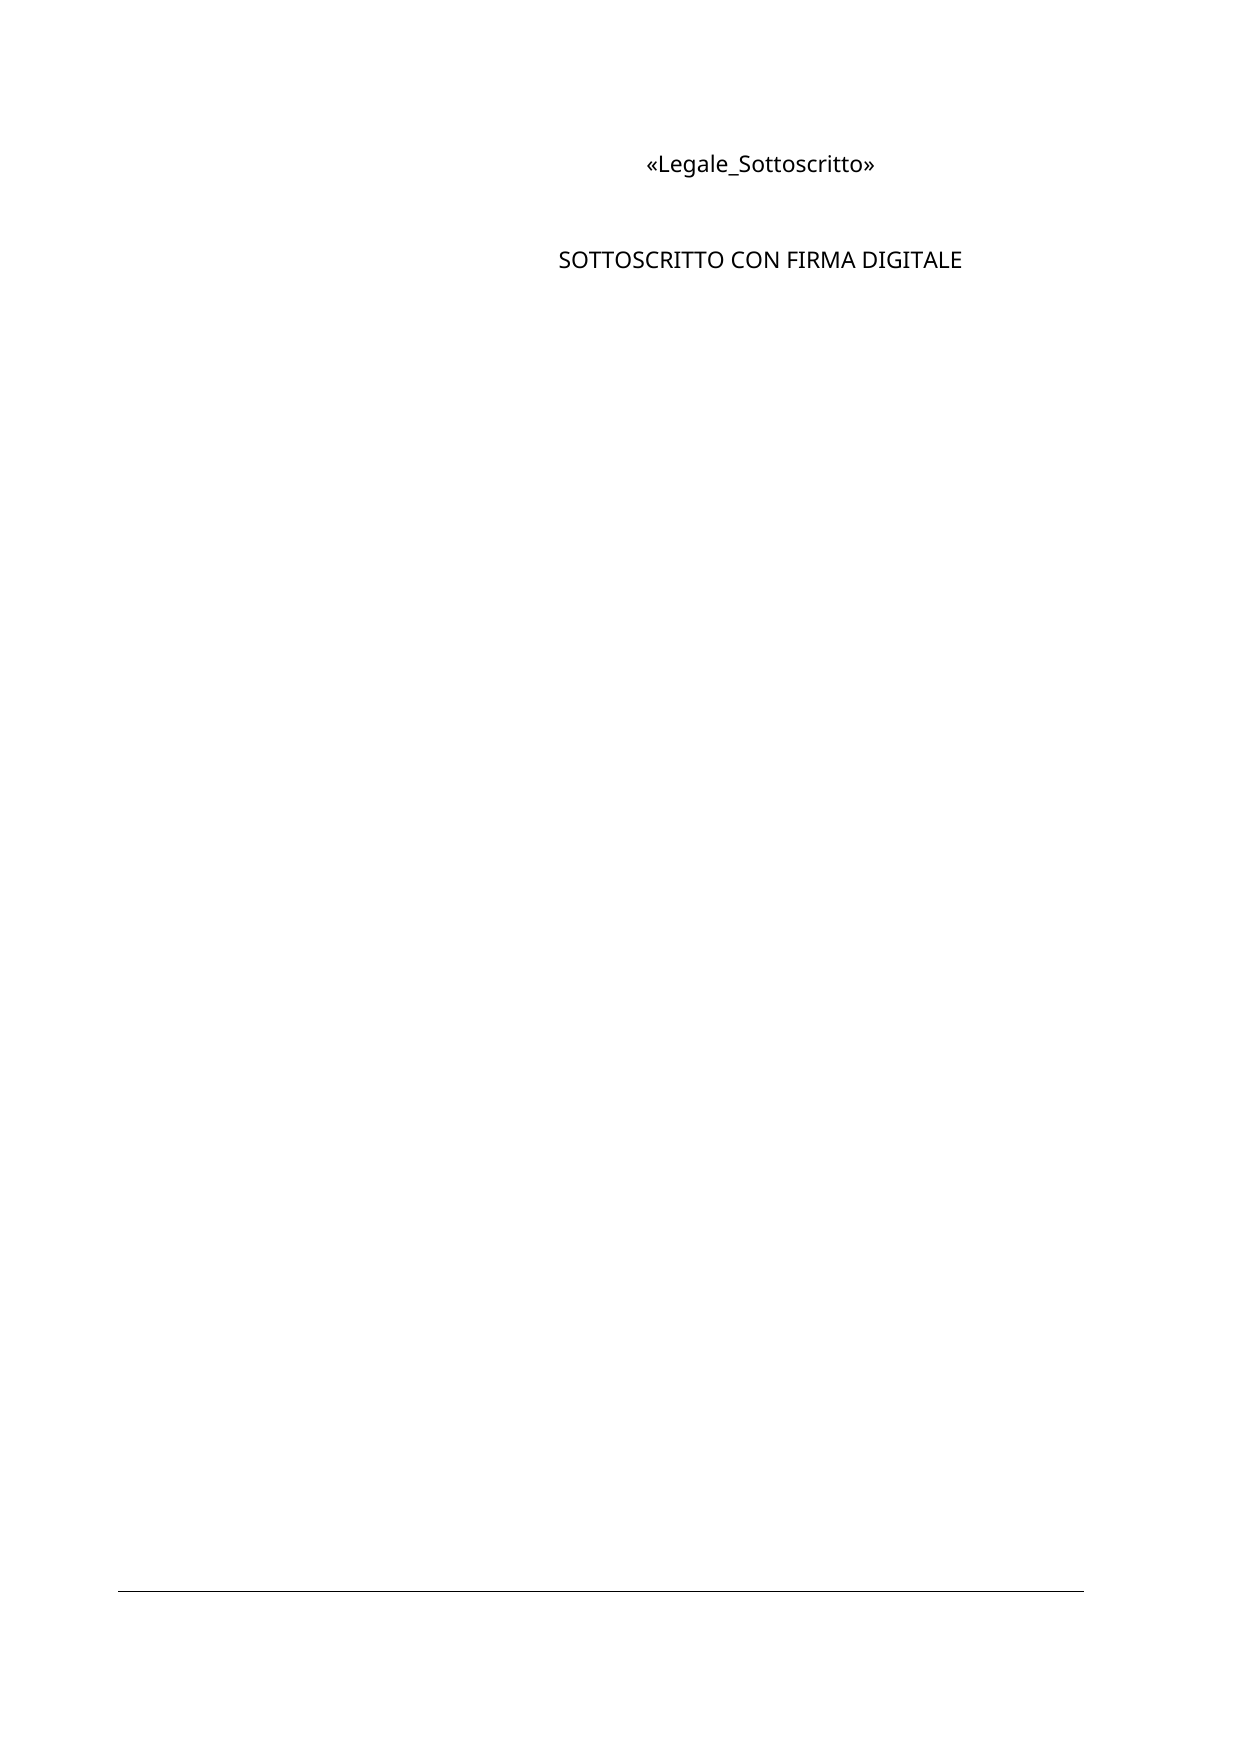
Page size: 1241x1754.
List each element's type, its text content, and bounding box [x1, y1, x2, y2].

text «Legale_Sottoscritto» [399, 148, 1122, 179]
text SOTTOSCRITTO CON FIRMA DIGITALE [399, 244, 1122, 276]
